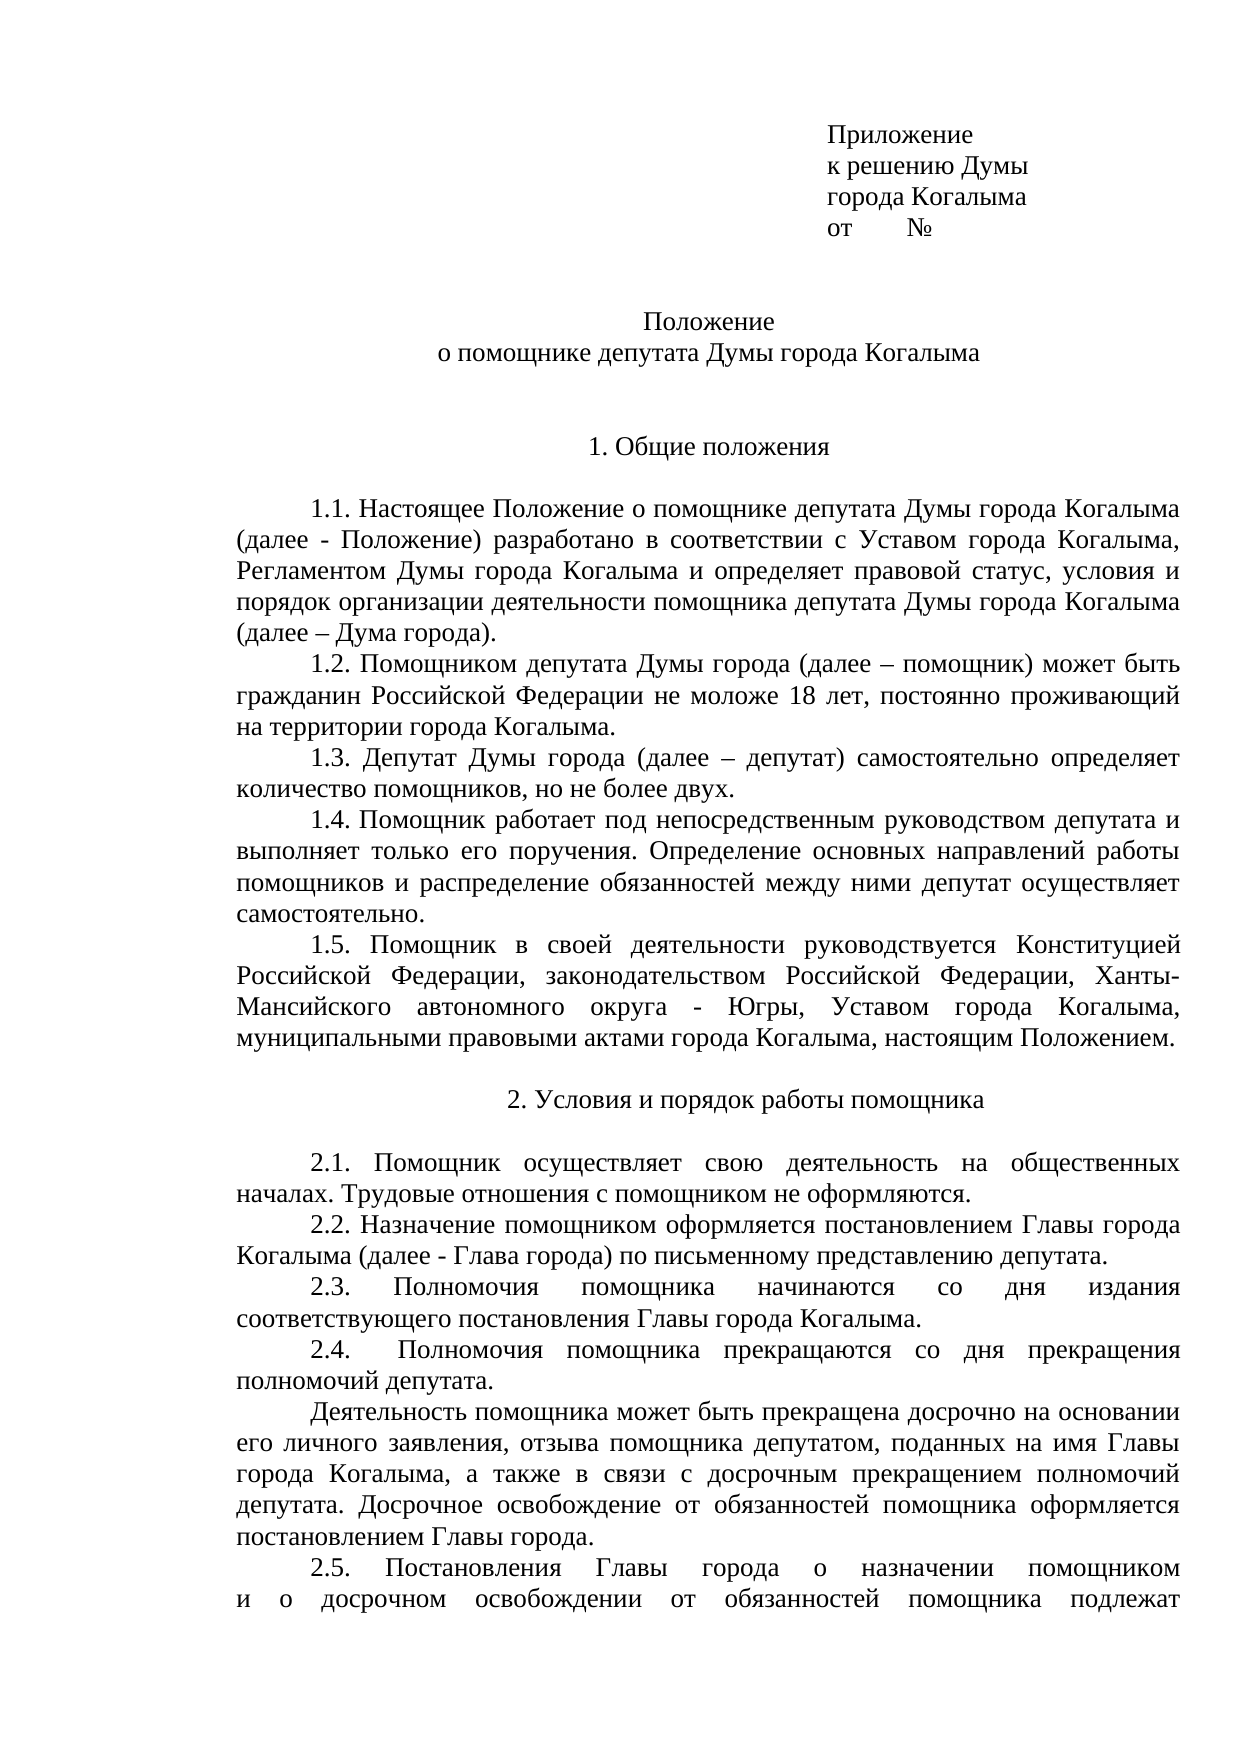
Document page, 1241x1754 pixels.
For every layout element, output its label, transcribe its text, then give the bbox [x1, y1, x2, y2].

text Деятельность помощника может быть прекращена досрочно на основании его личного заявления, отзыва помощника депутатом, поданных на имя Главы города Когалыма, а также в связи с досрочным прекращением полномочий депутата. Досрочное освобождение от обязанностей помощника оформляется постановлением Главы города. [236, 1395, 1181, 1551]
text к решению Думы [236, 149, 1181, 180]
text Положение [236, 305, 1181, 336]
text о помощнике депутата Думы города Когалыма [236, 336, 1181, 367]
text 2. Условия и порядок работы помощника [236, 1084, 1181, 1115]
text 2.1. Помощник осуществляет свою деятельность на общественных началах. Трудовые отношения с помощником не оформляются. [236, 1146, 1181, 1208]
text города Когалыма [236, 180, 1181, 212]
text 1.5. Помощник в своей деятельности руководствуется Конституцией Российской Федерации, законодательством Российской Федерации, Ханты-Мансийского автономного округа - Югры, Уставом города Когалыма, муниципальными правовыми актами города Когалыма, настоящим Положением. [236, 928, 1181, 1052]
text 2.3. Полномочия помощника начинаются со дня издания соответствующего постановления Главы города Когалыма. [236, 1271, 1181, 1333]
text 1.3. Депутат Думы города (далее – депутат) самостоятельно определяет количество помощников, но не более двух. [236, 741, 1181, 803]
text 2.4. Полномочия помощника прекращаются со дня прекращения полномочий депутата. [236, 1333, 1181, 1395]
text 1. Общие положения [236, 429, 1181, 461]
text от № [236, 212, 1181, 243]
text 2.2. Назначение помощником оформляется постановлением Главы города Когалыма (далее - Глава города) по письменному представлению депутата. [236, 1208, 1181, 1271]
text 1.2. Помощником депутата Думы города (далее – помощник) может быть гражданин Российской Федерации не моложе 18 лет, постоянно проживающий на территории города Когалыма. [236, 648, 1181, 741]
text 1.1. Настоящее Положение о помощнике депутата Думы города Когалыма (далее - Положение) разработано в соответствии с Уставом города Когалыма, Регламентом Думы города Когалыма и определяет правовой статус, условия и порядок организации деятельности помощника депутата Думы города Когалыма (далее – Дума города). [236, 492, 1181, 648]
text Приложение [236, 118, 1181, 149]
text 1.4. Помощник работает под непосредственным руководством депутата и выполняет только его поручения. Определение основных направлений работы помощников и распределение обязанностей между ними депутат осуществляет самостоятельно. [236, 803, 1181, 928]
